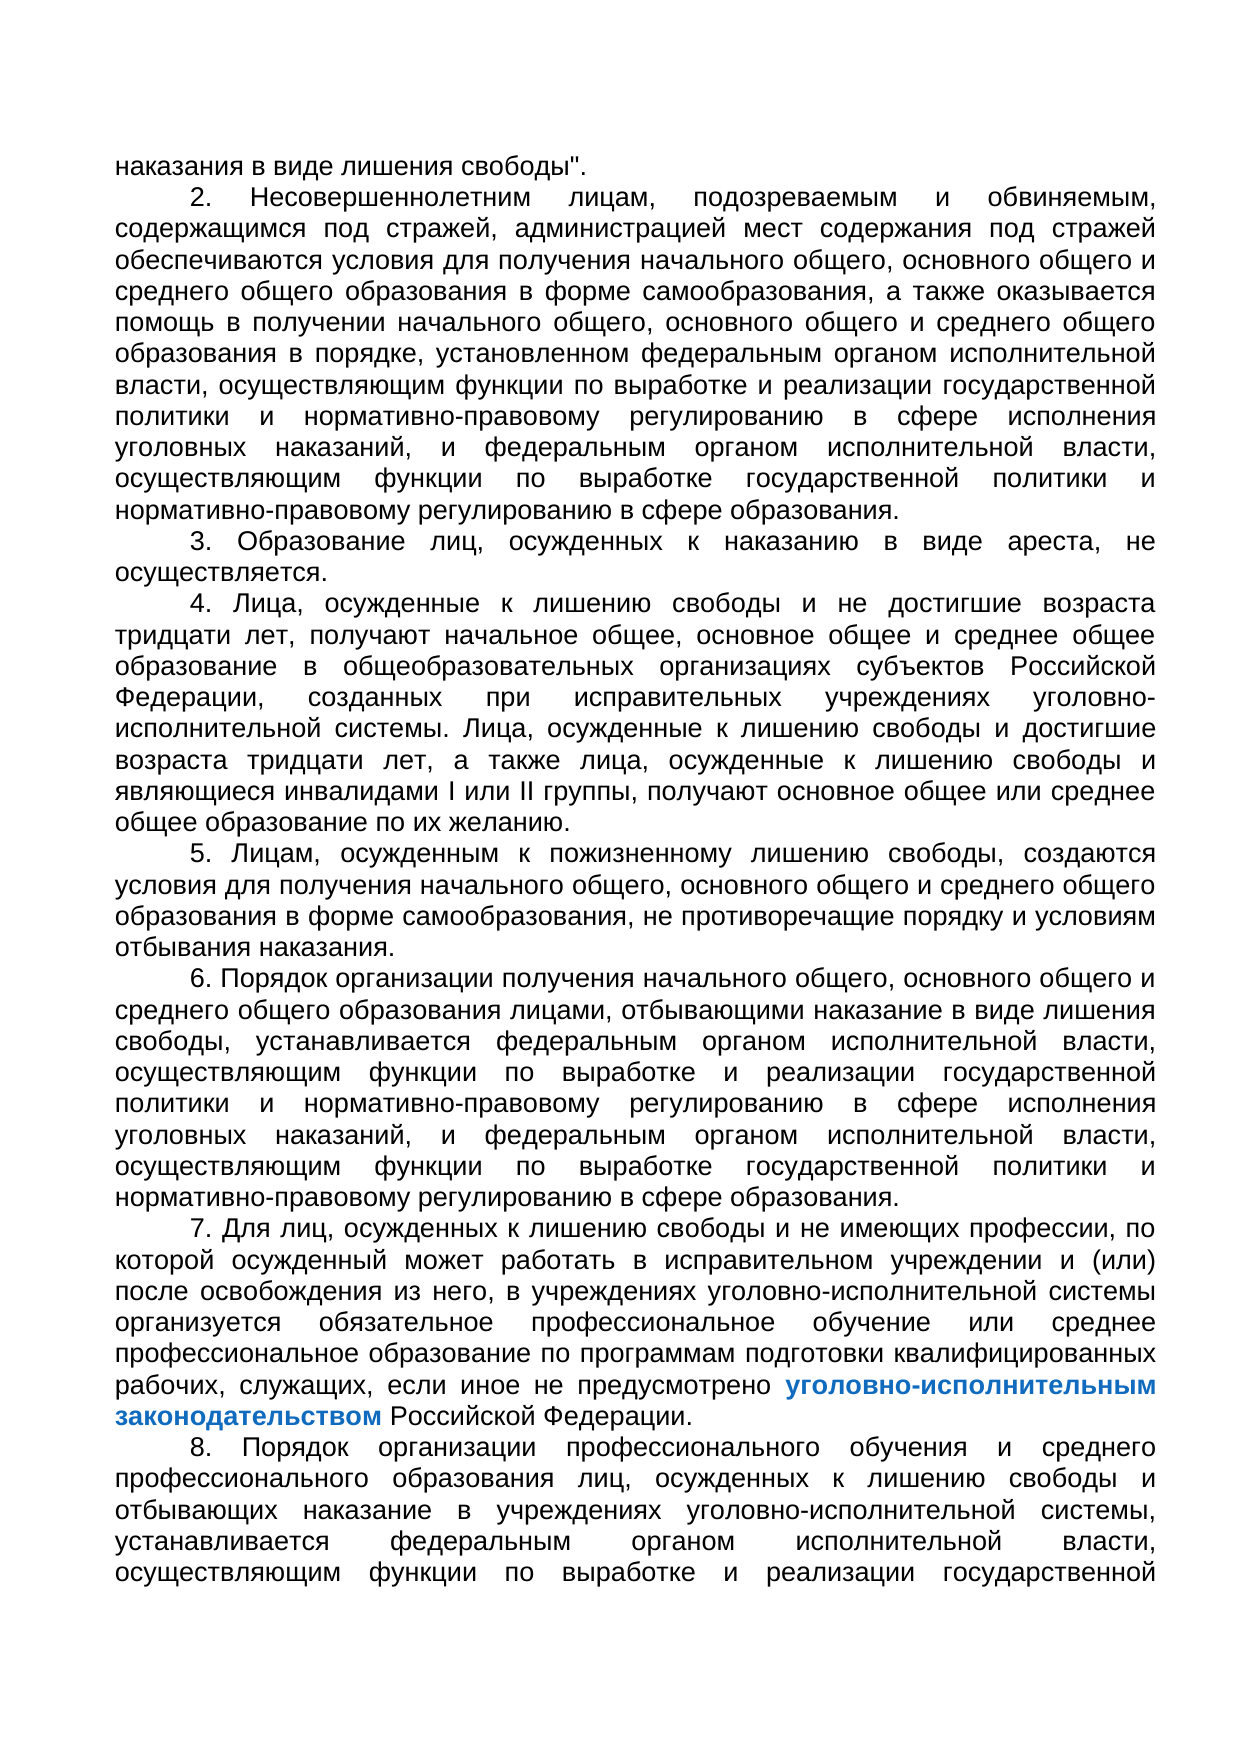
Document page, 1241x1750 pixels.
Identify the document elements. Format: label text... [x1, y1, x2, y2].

text 6. Порядок организации получения начального общего, основного общего и среднего общего образования лицами, отбывающими наказание в виде лишения свободы, устанавливается федеральным органом исполнительной власти, осуществляющим функции по выработке и реализации государственной политики и нормативно-правовому регулированию в сфере исполнения уголовных наказаний, и федеральным органом исполнительной власти, осуществляющим функции по выработке государственной политики и нормативно-правовому регулированию в сфере образования. [114, 962, 1157, 1212]
text 3. Образование лиц, осужденных к наказанию в виде ареста, не осуществляется. [114, 525, 1157, 587]
text 2. Несовершеннолетним лицам, подозреваемым и обвиняемым, содержащимся под стражей, администрацией мест содержания под стражей обеспечиваются условия для получения начального общего, основного общего и среднего общего образования в форме самообразования, а также оказывается помощь в получении начального общего, основного общего и среднего общего образования в порядке, установленном федеральным органом исполнительной власти, осуществляющим функции по выработке и реализации государственной политики и нормативно-правовому регулированию в сфере исполнения уголовных наказаний, и федеральным органом исполнительной власти, осуществляющим функции по выработке государственной политики и нормативно-правовому регулированию в сфере образования. [114, 181, 1157, 525]
text 5. Лицам, осужденным к пожизненному лишению свободы, создаются условия для получения начального общего, основного общего и среднего общего образования в форме самообразования, не противоречащие порядку и условиям отбывания наказания. [114, 837, 1157, 962]
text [114, 150, 1157, 181]
text 4. Лица, осужденные к лишению свободы и не достигшие возраста тридцати лет, получают начальное общее, основное общее и среднее общее образование в общеобразовательных организациях субъектов Российской Федерации, созданных при исправительных учреждениях уголовно-исполнительной системы. Лица, осужденные к лишению свободы и достигшие возраста тридцати лет, а также лица, осужденные к лишению свободы и являющиеся инвалидами I или II группы, получают основное общее или среднее общее образование по их желанию. [114, 587, 1157, 837]
text 7. Для лиц, осужденных к лишению свободы и не имеющих профессии, по которой осужденный может работать в исправительном учреждении и (или) после освобождения из него, в учреждениях уголовно-исполнительной системы организуется обязательное профессиональное обучение или среднее профессиональное образование по программам подготовки квалифицированных рабочих, служащих, если иное не предусмотрено уголовно-исполнительным законодательством Российской Федерации. [114, 1212, 1157, 1431]
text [114, 1431, 1157, 1587]
